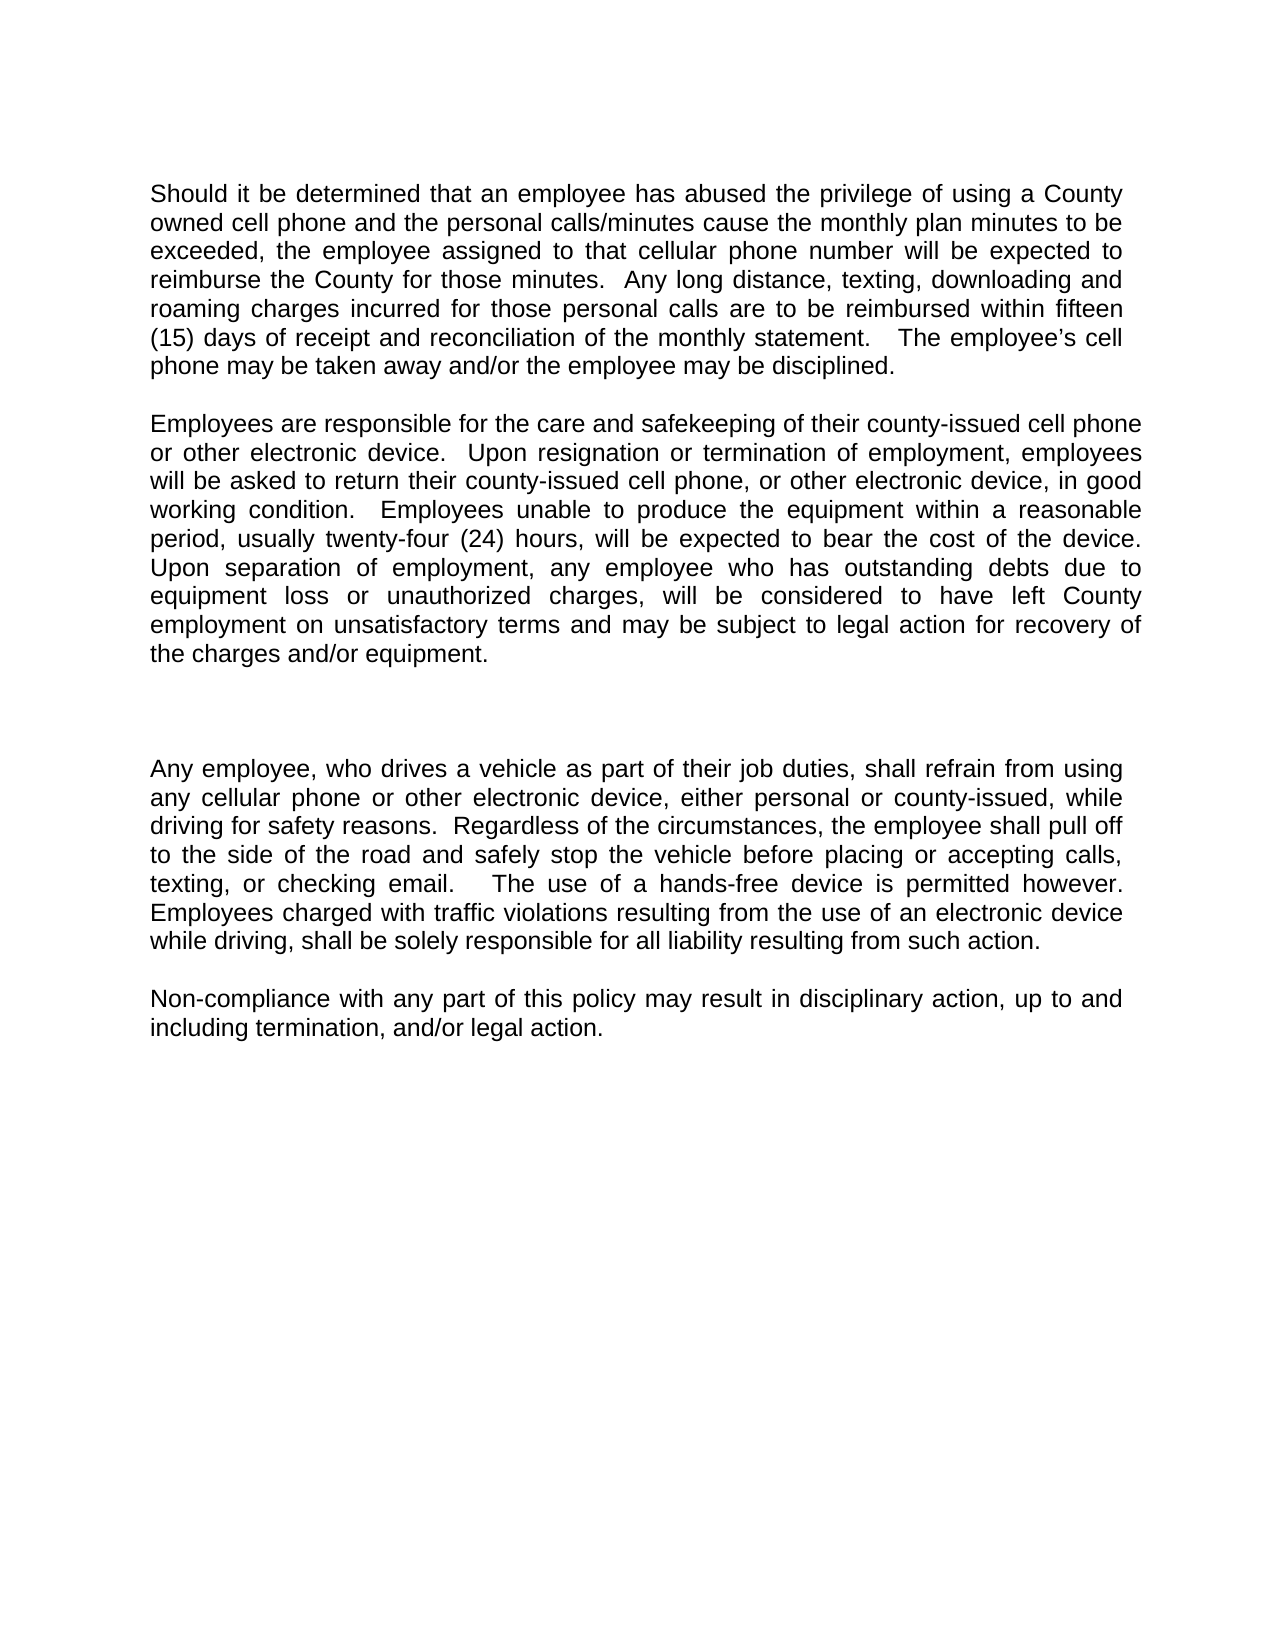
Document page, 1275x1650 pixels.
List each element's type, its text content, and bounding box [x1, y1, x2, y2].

text Should it be determined that an employee has abused the privilege of using a County owned cell phone and the personal calls/minutes cause the monthly plan minutes to be exceeded, the employee assigned to that cellular phone number will be expected to reimburse the County for those minutes. Any long distance, texting, downloading and roaming charges incurred for those personal calls are to be reimbursed within fifteen (15) days of receipt and reconciliation of the monthly statement. The employee’s cell phone may be taken away and/or the employee may be disciplined. [150, 179, 1125, 380]
text Non-compliance with any part of this policy may result in disciplinary action, up to and including termination, and/or legal action. [150, 984, 1125, 1041]
text Any employee, who drives a vehicle as part of their job duties, shall refrain from using any cellular phone or other electronic device, either personal or county-issued, while driving for safety reasons. Regardless of the circumstances, the employee shall pull off to the side of the road and safely stop the vehicle before placing or accepting calls, texting, or checking email. The use of a hands-free device is permitted however. Employees charged with traffic violations resulting from the use of an electronic device while driving, shall be solely responsible for all liability resulting from such action. [150, 754, 1125, 955]
text Employees are responsible for the care and safekeeping of their county-issued cell phone or other electronic device. Upon resignation or termination of employment, employees will be asked to return their county-issued cell phone, or other electronic device, in good working condition. Employees unable to produce the equipment within a reasonable period, usually twenty-four (24) hours, will be expected to bear the cost of the device. Upon separation of employment, any employee who has outstanding debts due to equipment loss or unauthorized charges, will be considered to have left County employment on unsatisfactory terms and may be subject to legal action for recovery of the charges and/or equipment. [150, 409, 1144, 667]
